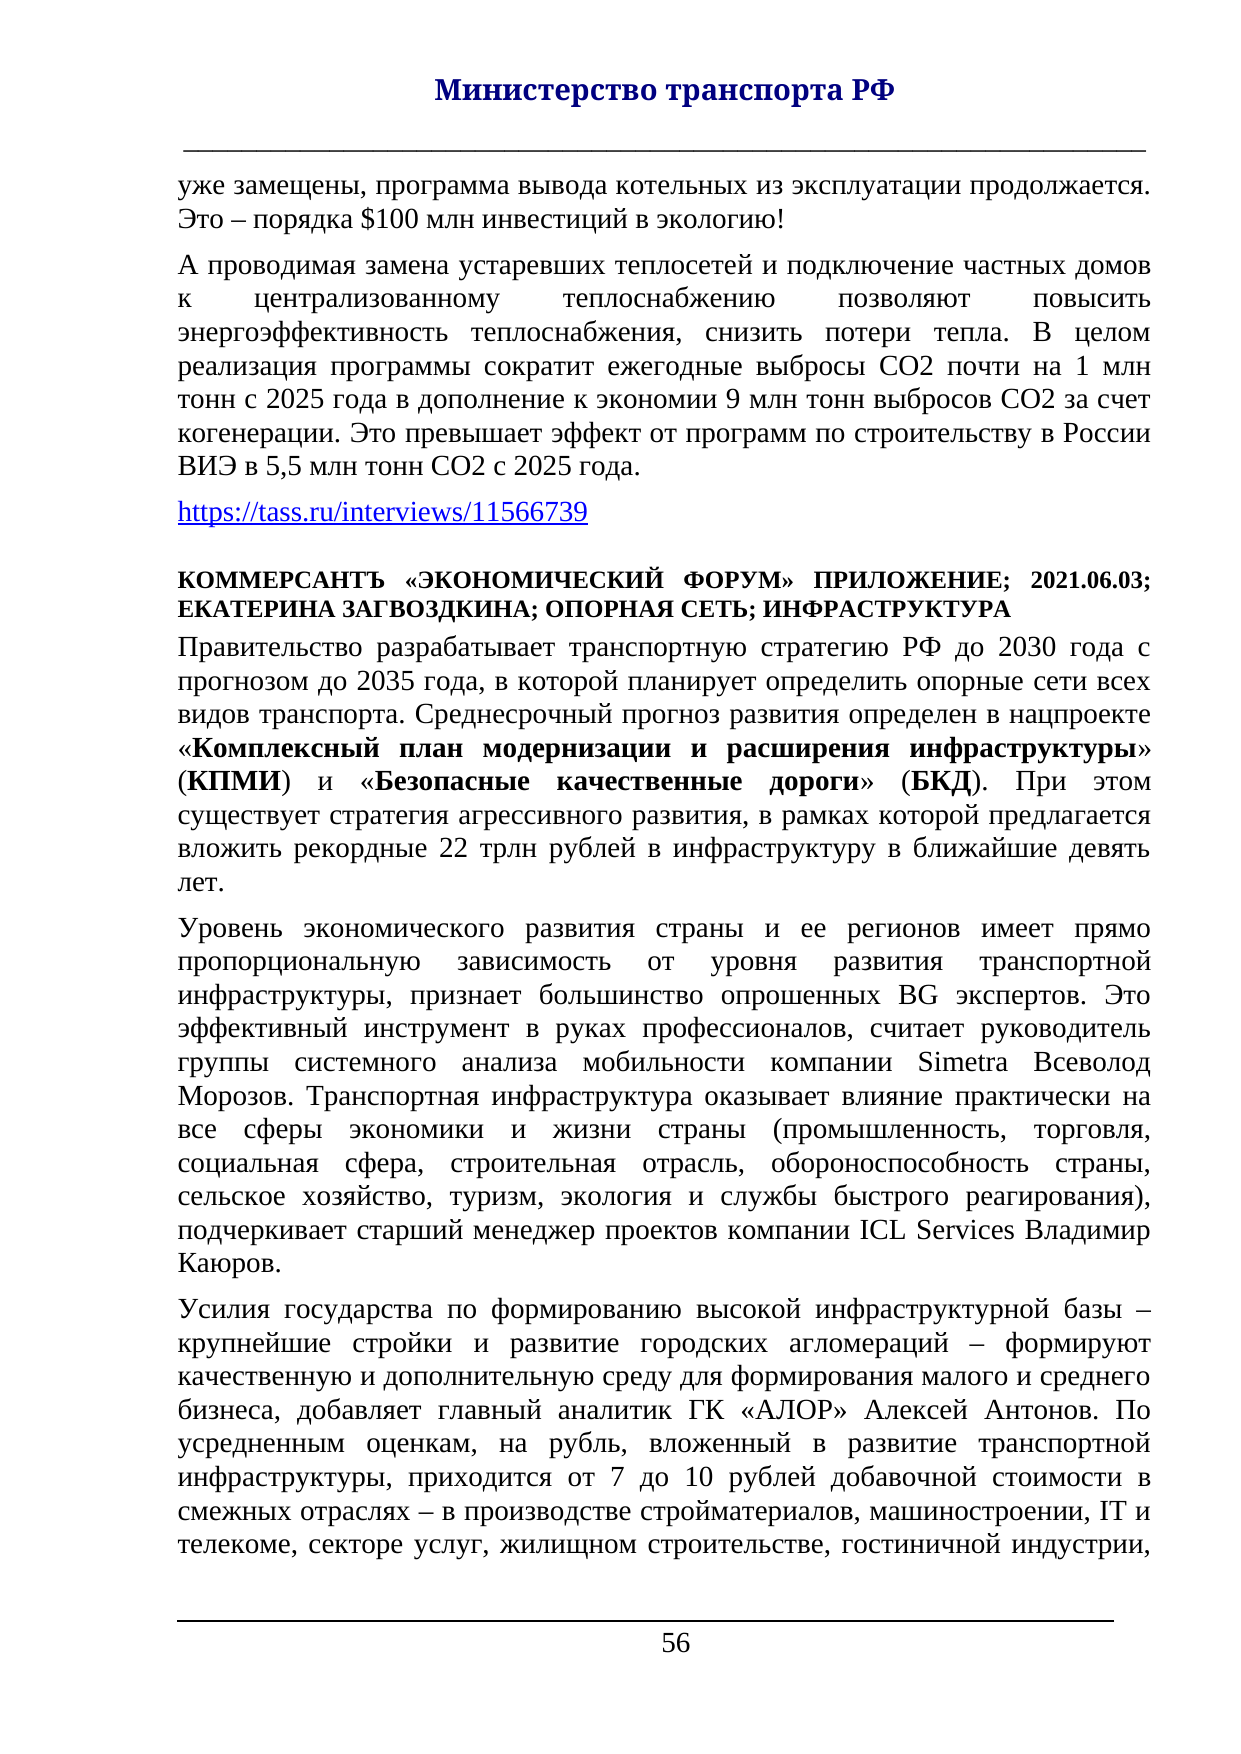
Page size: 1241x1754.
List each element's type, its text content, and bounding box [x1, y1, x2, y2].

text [177, 167, 1152, 234]
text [177, 1291, 1152, 1560]
text Правительство разрабатывает транспортную стратегию РФ до 2030 года с прогнозом до 2035 года, в которой планирует определить опорные сети всех видов транспорта. Среднесрочный прогноз развития определен в нацпроекте «Комплексный план модернизации и расширения инфраструктуры» (КПМИ) и «Безопасные качественные дороги» (БКД). При этом существует стратегия агрессивного развития, в рамках которой предлагается вложить рекордные 22 трлн рублей в инфраструктуру в ближайшие девять лет. [177, 629, 1152, 897]
subtitle КОММЕРСАНТЪ «ЭКОНОМИЧЕСКИЙ ФОРУМ» ПРИЛОЖЕНИЕ; 2021.06.03; ЕКАТЕРИНА ЗАГВОЗДКИНА; ОПОРНАЯ СЕТЬ; ИНФРАСТРУКТУРА [177, 565, 1152, 623]
text Уровень экономического развития страны и ее регионов имеет прямо пропорциональную зависимость от уровня развития транспортной инфраструктуры, признает большинство опрошенных BG экспертов. Это эффективный инструмент в руках профессионалов, считает руководитель группы системного анализа мобильности компании Simetra Всеволод Морозов. Транспортная инфраструктура оказывает влияние практически на все сферы экономики и жизни страны (промышленность, торговля, социальная сфера, строительная отрасль, обороноспособность страны, сельское хозяйство, туризм, экология и службы быстрого реагирования), подчеркивает старший менеджер проектов компании ICL Services Владимир Каюров. [177, 910, 1152, 1279]
text А проводимая замена устаревших теплосетей и подключение частных домов к централизованному теплоснабжению позволяют повысить энергоэффективность теплоснабжения, снизить потери тепла. В целом реализация программы сократит ежегодные выбросы CO2 почти на 1 млн тонн с 2025 года в дополнение к экономии 9 млн тонн выбросов CO2 за счет когенерации. Это превышает эффект от программ по строительству в России ВИЭ в 5,5 млн тонн CO2 с 2025 года. [177, 247, 1152, 482]
text https://tass.ru/interviews/11566739 [177, 494, 1152, 528]
